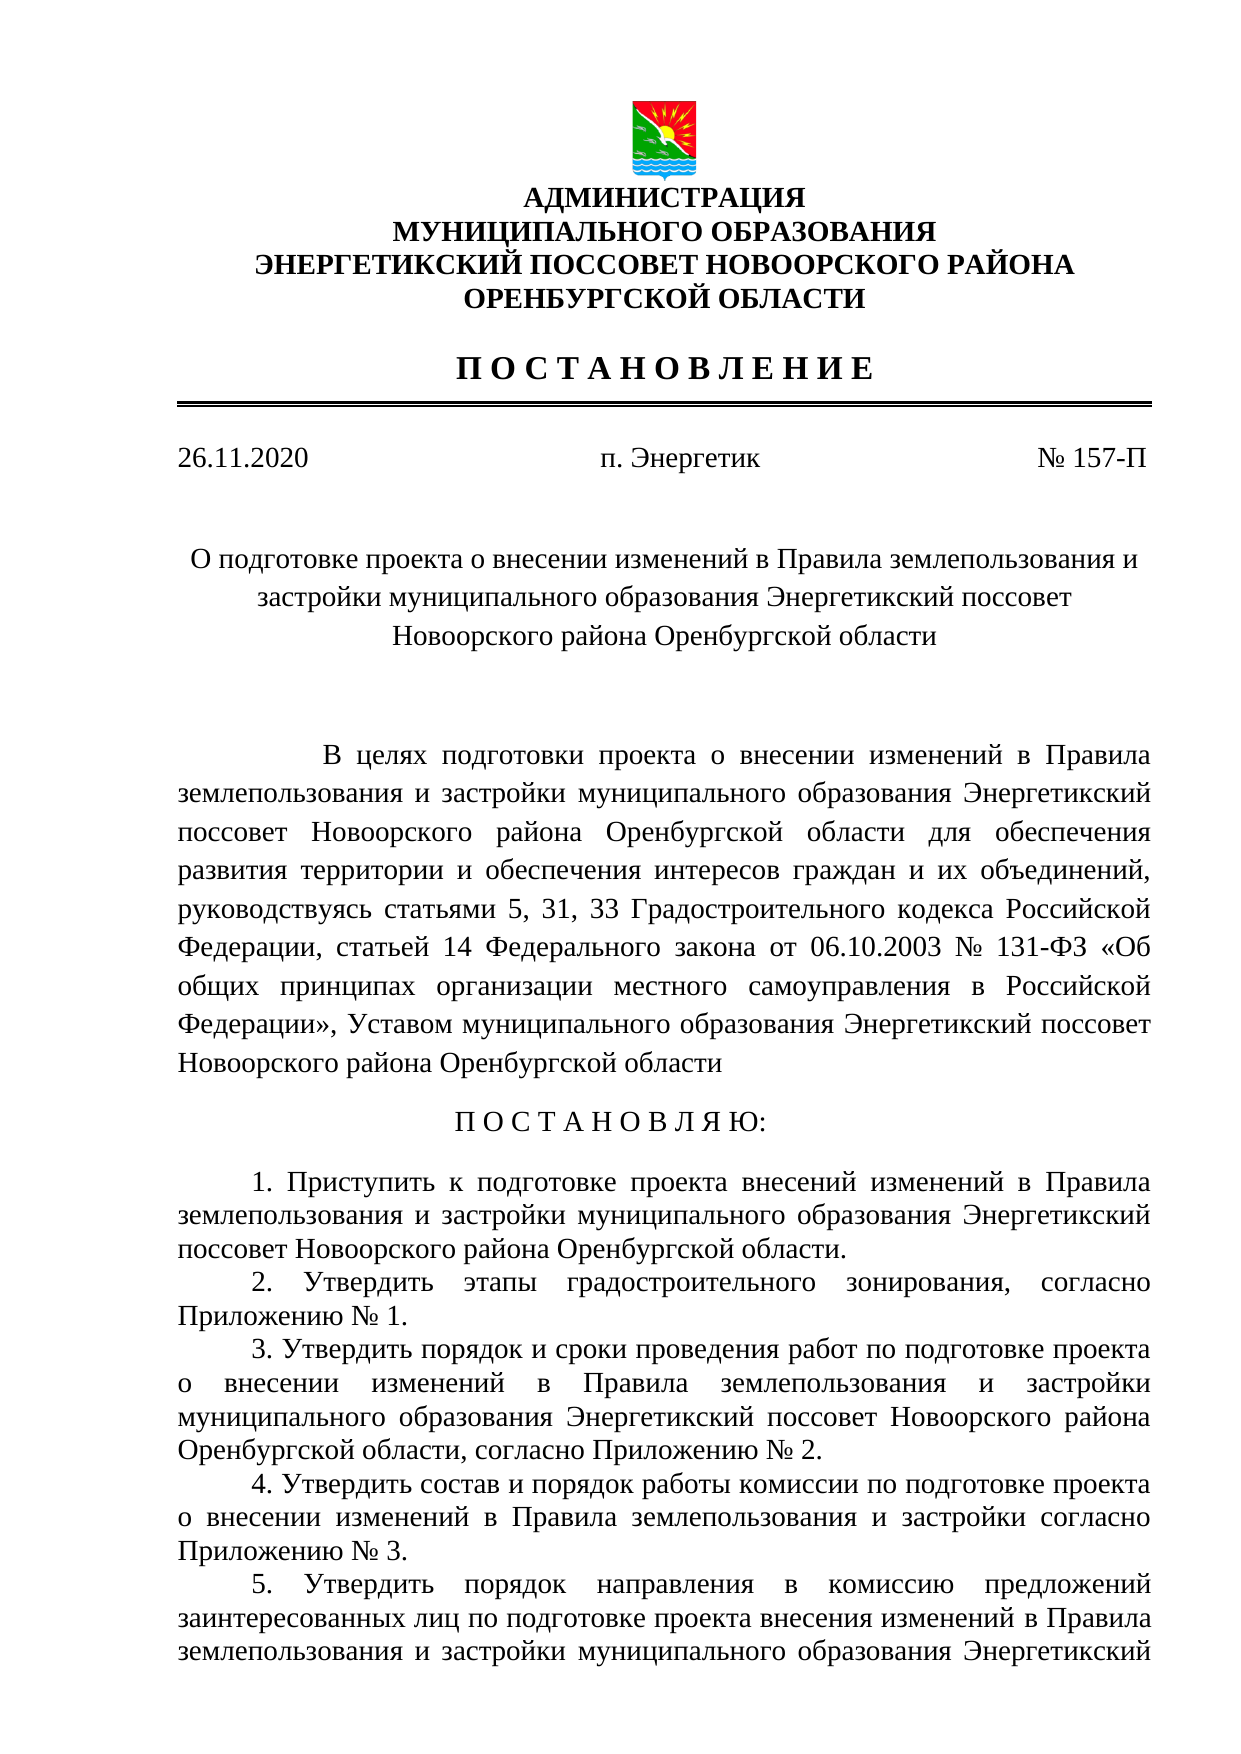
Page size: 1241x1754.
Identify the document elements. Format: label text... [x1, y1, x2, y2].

text 26.11.2020 п. Энергетик № 157-П [177, 440, 1152, 474]
text О подготовке проекта о внесении изменений в Правила землепользования и застройки муниципального образования Энергетикский поссовет Новоорского района Оренбургской области [177, 541, 1152, 652]
text АДМИНИСТРАЦИЯ [177, 180, 1152, 214]
picture [632, 101, 697, 160]
text 1. Приступить к подготовке проекта внесений изменений в Правила землепользования и застройки муниципального образования Энергетикский поссовет Новоорского района Оренбургской области. [177, 1164, 1152, 1264]
text В целях подготовки проекта о внесении изменений в Правила землепользования и застройки муниципального образования Энергетикский поссовет Новоорского района Оренбургской области для обеспечения развития территории и обеспечения интересов граждан и их объединений, руководствуясь статьями 5, 31, 33 Градостроительного кодекса Российской Федерации, статьей 14 Федерального закона от 06.10.2003 № 131-ФЗ «Об общих принципах организации местного самоуправления в Российской Федерации», Уставом муниципального образования Энергетикский поссовет Новоорского района Оренбургской области [177, 737, 1152, 1079]
text 2. Утвердить этапы градостроительного зонирования, согласно Приложению № 1. [177, 1264, 1152, 1332]
text 4. Утвердить состав и порядок работы комиссии по подготовке проекта о внесении изменений в Правила землепользования и застройки согласно Приложению № 3. [177, 1466, 1152, 1566]
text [177, 1566, 1152, 1667]
text ЭНЕРГЕТИКСКИЙ ПОССОВЕТ НОВООРСКОГО РАЙОНА ОРЕНБУРГСКОЙ ОБЛАСТИ [177, 247, 1152, 314]
text МУНИЦИПАЛЬНОГО ОБРАЗОВАНИЯ [177, 214, 1152, 247]
picture [632, 170, 697, 181]
text 3. Утвердить порядок и сроки проведения работ по подготовке проекта о внесении изменений в Правила землепользования и застройки муниципального образования Энергетикский поссовет Новоорского района Оренбургской области, согласно Приложению № 2. [177, 1332, 1152, 1466]
text П О С Т А Н О В Л Е Н И Е [177, 348, 1152, 386]
text П О С Т А Н О В Л Я Ю: [177, 1104, 1152, 1138]
